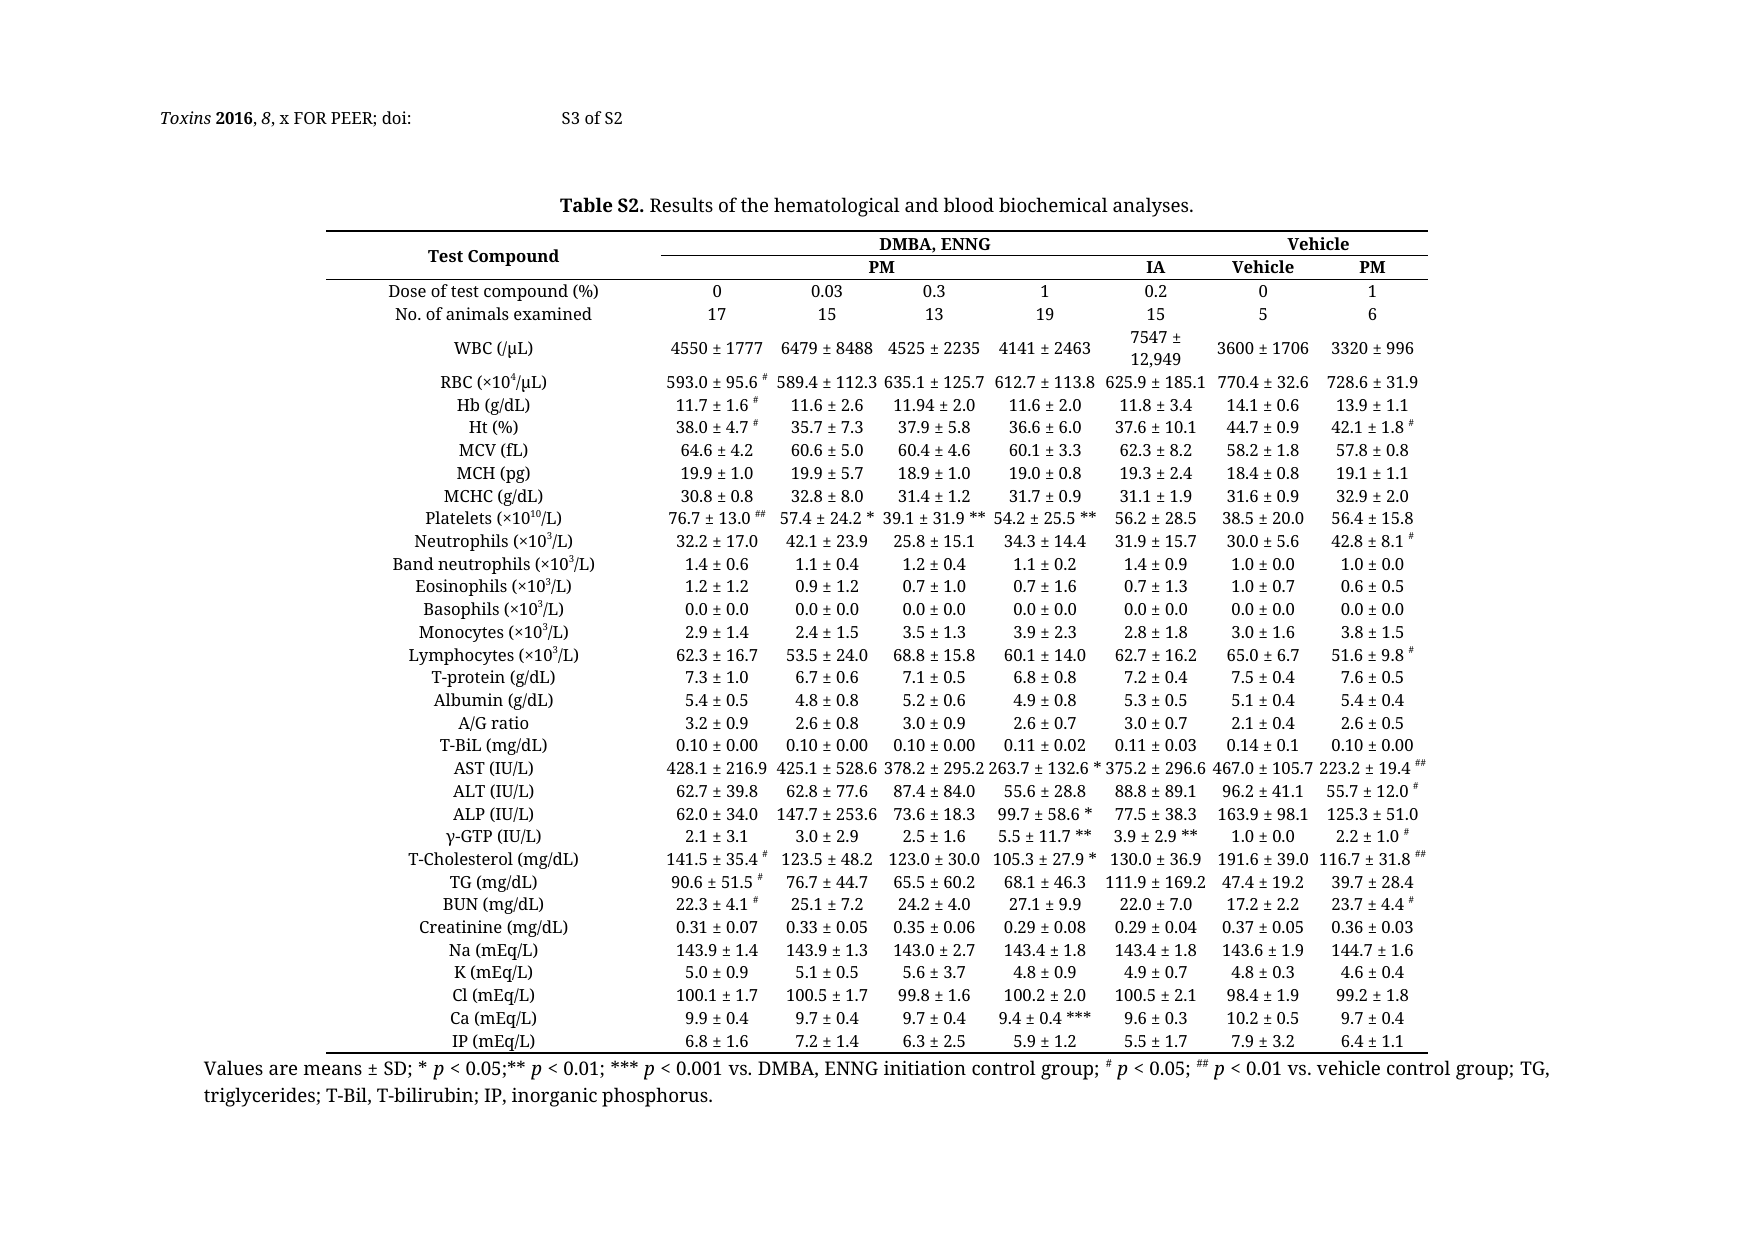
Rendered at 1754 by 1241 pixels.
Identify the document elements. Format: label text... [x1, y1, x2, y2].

table_cell 378.2 ± 295.2 [881, 757, 987, 779]
table_cell 143.0 ± 2.7 [881, 938, 987, 961]
table_cell 0.10 ± 0.00 [773, 734, 881, 757]
table_cell 65.5 ± 60.2 [881, 870, 987, 893]
table_cell 90.6 ± 51.5 # [661, 870, 773, 893]
table_cell 99.2 ± 1.8 [1317, 984, 1428, 1006]
table_cell 64.6 ± 4.2 [661, 439, 773, 461]
table_cell 0.10 ± 0.00 [1317, 734, 1428, 757]
table_cell 2.8 ± 1.8 [1103, 620, 1209, 643]
table_cell 223.2 ± 19.4 ## [1317, 757, 1428, 779]
table_cell 11.7 ± 1.6 # [661, 393, 773, 416]
table_cell 5.5 ± 1.7 [1103, 1029, 1209, 1052]
table_cell 5.2 ± 0.6 [881, 689, 987, 711]
table_cell 37.6 ± 10.1 [1103, 416, 1209, 439]
table_cell 263.7 ± 132.6 * [987, 757, 1102, 779]
table_cell 1 [1317, 280, 1428, 302]
table_cell Eosinophils (×103/L) [326, 575, 661, 598]
table_cell 0.10 ± 0.00 [661, 734, 773, 757]
table_cell 3.9 ± 2.3 [987, 620, 1102, 643]
table_cell 32.2 ± 17.0 [661, 530, 773, 552]
table_cell 5.1 ± 0.5 [773, 961, 881, 984]
table_cell 19 [987, 303, 1102, 325]
table_cell Na (mEq/L) [326, 938, 661, 961]
table_cell 2.2 ± 1.0 # [1317, 825, 1428, 847]
table_cell 0.0 ± 0.0 [881, 598, 987, 620]
table_cell 1 [987, 280, 1102, 302]
table_cell 0.10 ± 0.00 [881, 734, 987, 757]
table_cell 5.0 ± 0.9 [661, 961, 773, 984]
table_cell MCV (fL) [326, 439, 661, 461]
table_cell 38.0 ± 4.7 # [661, 416, 773, 439]
table_cell T-Cholesterol (mg/dL) [326, 848, 661, 870]
table_cell 3.0 ± 2.9 [773, 825, 881, 847]
table_cell 0.7 ± 1.6 [987, 575, 1102, 598]
table_cell 23.7 ± 4.4 # [1317, 893, 1428, 916]
table_cell 144.7 ± 1.6 [1317, 938, 1428, 961]
table_cell 2.6 ± 0.7 [987, 711, 1102, 734]
table_cell 13 [881, 303, 987, 325]
table_cell 62.3 ± 16.7 [661, 643, 773, 666]
table_cell 0.9 ± 1.2 [773, 575, 881, 598]
table_cell 635.1 ± 125.7 [881, 371, 987, 393]
table_cell 1.0 ± 0.7 [1209, 575, 1317, 598]
table_cell Neutrophils (×103/L) [326, 530, 661, 552]
table_cell 1.2 ± 1.2 [661, 575, 773, 598]
table_cell 27.1 ± 9.9 [987, 893, 1102, 916]
table_cell 141.5 ± 35.4 # [661, 848, 773, 870]
table_cell 17.2 ± 2.2 [1209, 893, 1317, 916]
table_cell Lymphocytes (×103/L) [326, 643, 661, 666]
table_header Vehicle [1209, 232, 1428, 255]
table_cell 98.4 ± 1.9 [1209, 984, 1317, 1006]
table_cell A/G ratio [326, 711, 661, 734]
table_cell 19.1 ± 1.1 [1317, 461, 1428, 484]
table_cell 31.6 ± 0.9 [1209, 484, 1317, 507]
table_cell 88.8 ± 89.1 [1103, 779, 1209, 802]
table_cell 2.4 ± 1.5 [773, 620, 881, 643]
table_cell No. of animals examined [326, 303, 661, 325]
table_cell 6.8 ± 0.8 [987, 666, 1102, 688]
table_cell 9.9 ± 0.4 [661, 1006, 773, 1029]
table_cell 4141 ± 2463 [987, 325, 1102, 371]
table_cell 2.6 ± 0.8 [773, 711, 881, 734]
table_cell 17 [661, 303, 773, 325]
table_cell 143.9 ± 1.4 [661, 938, 773, 961]
table_cell 10.2 ± 0.5 [1209, 1006, 1317, 1029]
table_cell 7.2 ± 1.4 [773, 1029, 881, 1052]
table_cell γ-GTP (IU/L) [326, 825, 661, 847]
table_cell 2.9 ± 1.4 [661, 620, 773, 643]
table_cell Vehicle [1209, 256, 1317, 279]
table_cell 37.9 ± 5.8 [881, 416, 987, 439]
table_cell 30.0 ± 5.6 [1209, 530, 1317, 552]
table_cell Ca (mEq/L) [326, 1006, 661, 1029]
table_cell 5.1 ± 0.4 [1209, 689, 1317, 711]
table_cell 60.1 ± 14.0 [987, 643, 1102, 666]
table_cell 1.0 ± 0.0 [1209, 825, 1317, 847]
table_cell 96.2 ± 41.1 [1209, 779, 1317, 802]
table_header DMBA, ENNG [661, 232, 1209, 255]
table_cell 25.8 ± 15.1 [881, 530, 987, 552]
table_cell 3.2 ± 0.9 [661, 711, 773, 734]
table_cell K (mEq/L) [326, 961, 661, 984]
table_cell 53.5 ± 24.0 [773, 643, 881, 666]
table_cell 2.5 ± 1.6 [881, 825, 987, 847]
table_cell 38.5 ± 20.0 [1209, 507, 1317, 529]
table_cell 5.4 ± 0.5 [661, 689, 773, 711]
table_cell 467.0 ± 105.7 [1209, 757, 1317, 779]
table_cell 3.0 ± 0.9 [881, 711, 987, 734]
table_cell 11.6 ± 2.0 [987, 393, 1102, 416]
table_cell 65.0 ± 6.7 [1209, 643, 1317, 666]
table_cell 111.9 ± 169.2 [1103, 870, 1209, 893]
table_cell 0 [1209, 280, 1317, 302]
table_cell 99.8 ± 1.6 [881, 984, 987, 1006]
table_cell Platelets (×1010/L) [326, 507, 661, 529]
table_cell 770.4 ± 32.6 [1209, 371, 1317, 393]
table_cell 1.4 ± 0.9 [1103, 552, 1209, 575]
table_cell Basophils (×103/L) [326, 598, 661, 620]
table_cell 62.7 ± 39.8 [661, 779, 773, 802]
text Values are means ± SD; * p < 0.05;** p < 0.01; *** p < 0.001 vs. DMBA, ENNG initiation control group; # p < 0.05; ## p < 0.01 vs. vehicle control group; TG, triglycerides; T-Bil, T-bilirubin; IP, inorganic phosphorus. [204, 1054, 1550, 1108]
table_cell 7.3 ± 1.0 [661, 666, 773, 688]
table_cell 5.6 ± 3.7 [881, 961, 987, 984]
table_cell 1.0 ± 0.0 [1317, 552, 1428, 575]
table_cell 6.7 ± 0.6 [773, 666, 881, 688]
table_cell 76.7 ± 13.0 ## [661, 507, 773, 529]
table_cell T-protein (g/dL) [326, 666, 661, 688]
table_header Test Compound [326, 232, 661, 279]
table_cell 6.3 ± 2.5 [881, 1029, 987, 1052]
table_cell 9.4 ± 0.4 *** [987, 1006, 1102, 1029]
table_cell 57.4 ± 24.2 * [773, 507, 881, 529]
table_cell 143.6 ± 1.9 [1209, 938, 1317, 961]
table_cell 62.3 ± 8.2 [1103, 439, 1209, 461]
table_cell 60.1 ± 3.3 [987, 439, 1102, 461]
table_cell 42.8 ± 8.1 # [1317, 530, 1428, 552]
table_cell 0 [661, 280, 773, 302]
table_cell 55.6 ± 28.8 [987, 779, 1102, 802]
table_cell 9.7 ± 0.4 [773, 1006, 881, 1029]
table_cell 19.9 ± 1.0 [661, 461, 773, 484]
table_cell 143.4 ± 1.8 [1103, 938, 1209, 961]
table_cell 4.9 ± 0.8 [987, 689, 1102, 711]
table_cell 0.33 ± 0.05 [773, 916, 881, 938]
table_cell 1.0 ± 0.0 [1209, 552, 1317, 575]
table_cell 11.8 ± 3.4 [1103, 393, 1209, 416]
table_cell 30.8 ± 0.8 [661, 484, 773, 507]
table_cell 0.7 ± 1.3 [1103, 575, 1209, 598]
table_cell 18.4 ± 0.8 [1209, 461, 1317, 484]
table_cell 31.1 ± 1.9 [1103, 484, 1209, 507]
table_cell 0.7 ± 1.0 [881, 575, 987, 598]
table_cell 625.9 ± 185.1 [1103, 371, 1209, 393]
table_cell 42.1 ± 23.9 [773, 530, 881, 552]
table_cell 1.2 ± 0.4 [881, 552, 987, 575]
table_cell Creatinine (mg/dL) [326, 916, 661, 938]
table_cell 105.3 ± 27.9 * [987, 848, 1102, 870]
table_cell 5.5 ± 11.7 ** [987, 825, 1102, 847]
table_cell 4.6 ± 0.4 [1317, 961, 1428, 984]
table_cell 1.1 ± 0.2 [987, 552, 1102, 575]
table_cell 612.7 ± 113.8 [987, 371, 1102, 393]
table_cell 68.8 ± 15.8 [881, 643, 987, 666]
table_cell 32.9 ± 2.0 [1317, 484, 1428, 507]
table_cell 3.5 ± 1.3 [881, 620, 987, 643]
table_cell 0.0 ± 0.0 [1317, 598, 1428, 620]
table_cell Dose of test compound (%) [326, 280, 661, 302]
table_cell 14.1 ± 0.6 [1209, 393, 1317, 416]
table_cell 147.7 ± 253.6 [773, 802, 881, 825]
table_cell 47.4 ± 19.2 [1209, 870, 1317, 893]
table_cell 0.0 ± 0.0 [1103, 598, 1209, 620]
table_cell 31.7 ± 0.9 [987, 484, 1102, 507]
table_cell 0.6 ± 0.5 [1317, 575, 1428, 598]
table_cell Hb (g/dL) [326, 393, 661, 416]
table_cell 6479 ± 8488 [773, 325, 881, 371]
table_cell 116.7 ± 31.8 ## [1317, 848, 1428, 870]
table_cell 56.2 ± 28.5 [1103, 507, 1209, 529]
table_cell 87.4 ± 84.0 [881, 779, 987, 802]
table_cell 31.4 ± 1.2 [881, 484, 987, 507]
table_cell 54.2 ± 25.5 ** [987, 507, 1102, 529]
table_cell 375.2 ± 296.6 [1103, 757, 1209, 779]
table_cell 728.6 ± 31.9 [1317, 371, 1428, 393]
table_cell 56.4 ± 15.8 [1317, 507, 1428, 529]
table_cell 15 [1103, 303, 1209, 325]
table_cell 60.6 ± 5.0 [773, 439, 881, 461]
table_cell PM [661, 256, 1102, 279]
table_cell 11.94 ± 2.0 [881, 393, 987, 416]
table_cell PM [1317, 256, 1428, 279]
table_cell ALT (IU/L) [326, 779, 661, 802]
table_cell 123.5 ± 48.2 [773, 848, 881, 870]
table_cell 7.5 ± 0.4 [1209, 666, 1317, 688]
table_cell 0.03 [773, 280, 881, 302]
table_cell 100.2 ± 2.0 [987, 984, 1102, 1006]
table_cell 3.0 ± 1.6 [1209, 620, 1317, 643]
table_cell 0.31 ± 0.07 [661, 916, 773, 938]
table_cell 130.0 ± 36.9 [1103, 848, 1209, 870]
table_cell 0.14 ± 0.1 [1209, 734, 1317, 757]
table_cell 9.6 ± 0.3 [1103, 1006, 1209, 1029]
table_cell 19.9 ± 5.7 [773, 461, 881, 484]
table_cell 39.7 ± 28.4 [1317, 870, 1428, 893]
table_cell 425.1 ± 528.6 [773, 757, 881, 779]
table_cell 3.0 ± 0.7 [1103, 711, 1209, 734]
table_cell 2.1 ± 0.4 [1209, 711, 1317, 734]
table_cell Ht (%) [326, 416, 661, 439]
table_cell 19.0 ± 0.8 [987, 461, 1102, 484]
table_cell 143.9 ± 1.3 [773, 938, 881, 961]
table_cell 22.3 ± 4.1 # [661, 893, 773, 916]
table_cell WBC (/μL) [326, 325, 661, 371]
table_cell ALP (IU/L) [326, 802, 661, 825]
table_cell IP (mEq/L) [326, 1029, 661, 1052]
table_cell 125.3 ± 51.0 [1317, 802, 1428, 825]
table_cell 15 [773, 303, 881, 325]
table_cell 100.5 ± 2.1 [1103, 984, 1209, 1006]
table_cell MCH (pg) [326, 461, 661, 484]
table_cell TG (mg/dL) [326, 870, 661, 893]
table_cell 4.8 ± 0.3 [1209, 961, 1317, 984]
table_cell 19.3 ± 2.4 [1103, 461, 1209, 484]
table_cell 1.1 ± 0.4 [773, 552, 881, 575]
table_cell 44.7 ± 0.9 [1209, 416, 1317, 439]
table_cell 7547 ± 12,949 [1103, 325, 1209, 371]
table_cell MCHC (g/dL) [326, 484, 661, 507]
table_cell 57.8 ± 0.8 [1317, 439, 1428, 461]
table_cell 24.2 ± 4.0 [881, 893, 987, 916]
table_cell RBC (×104/μL) [326, 371, 661, 393]
table_cell 0.11 ± 0.02 [987, 734, 1102, 757]
table_cell 0.3 [881, 280, 987, 302]
table_cell 0.35 ± 0.06 [881, 916, 987, 938]
table_cell 0.29 ± 0.04 [1103, 916, 1209, 938]
table_cell 4.8 ± 0.9 [987, 961, 1102, 984]
table_cell 163.9 ± 98.1 [1209, 802, 1317, 825]
table_cell 22.0 ± 7.0 [1103, 893, 1209, 916]
table_cell 191.6 ± 39.0 [1209, 848, 1317, 870]
table_cell 2.1 ± 3.1 [661, 825, 773, 847]
table_cell IA [1103, 256, 1209, 279]
table_cell AST (IU/L) [326, 757, 661, 779]
table_cell 99.7 ± 58.6 * [987, 802, 1102, 825]
table_cell 143.4 ± 1.8 [987, 938, 1102, 961]
table_cell 6.8 ± 1.6 [661, 1029, 773, 1052]
table_cell 0.36 ± 0.03 [1317, 916, 1428, 938]
table_cell 9.7 ± 0.4 [1317, 1006, 1428, 1029]
table_cell 58.2 ± 1.8 [1209, 439, 1317, 461]
table_cell 1.4 ± 0.6 [661, 552, 773, 575]
table_cell BUN (mg/dL) [326, 893, 661, 916]
table_cell 6 [1317, 303, 1428, 325]
table_cell 100.1 ± 1.7 [661, 984, 773, 1006]
table_cell 32.8 ± 8.0 [773, 484, 881, 507]
table_cell 100.5 ± 1.7 [773, 984, 881, 1006]
table_cell 13.9 ± 1.1 [1317, 393, 1428, 416]
table_cell 0.0 ± 0.0 [661, 598, 773, 620]
table_cell Band neutrophils (×103/L) [326, 552, 661, 575]
table_cell 18.9 ± 1.0 [881, 461, 987, 484]
table_cell 4.9 ± 0.7 [1103, 961, 1209, 984]
table_cell 62.7 ± 16.2 [1103, 643, 1209, 666]
table_cell 31.9 ± 15.7 [1103, 530, 1209, 552]
table_cell 5.9 ± 1.2 [987, 1029, 1102, 1052]
table_cell 428.1 ± 216.9 [661, 757, 773, 779]
table_cell 0.0 ± 0.0 [987, 598, 1102, 620]
table_cell 39.1 ± 31.9 ** [881, 507, 987, 529]
table_cell 123.0 ± 30.0 [881, 848, 987, 870]
table_cell 11.6 ± 2.6 [773, 393, 881, 416]
table_cell 7.1 ± 0.5 [881, 666, 987, 688]
table_cell 42.1 ± 1.8 # [1317, 416, 1428, 439]
table_cell 5 [1209, 303, 1317, 325]
table_cell Albumin (g/dL) [326, 689, 661, 711]
table_cell 6.4 ± 1.1 [1317, 1029, 1428, 1052]
table_cell 3320 ± 996 [1317, 325, 1428, 371]
table_cell 593.0 ± 95.6 # [661, 371, 773, 393]
table_cell 4550 ± 1777 [661, 325, 773, 371]
table_cell 62.0 ± 34.0 [661, 802, 773, 825]
table_cell 25.1 ± 7.2 [773, 893, 881, 916]
table_cell 0.29 ± 0.08 [987, 916, 1102, 938]
table_cell 0.2 [1103, 280, 1209, 302]
table_cell 2.6 ± 0.5 [1317, 711, 1428, 734]
table_cell 51.6 ± 9.8 # [1317, 643, 1428, 666]
table_cell 5.4 ± 0.4 [1317, 689, 1428, 711]
table_cell 34.3 ± 14.4 [987, 530, 1102, 552]
table_cell T-BiL (mg/dL) [326, 734, 661, 757]
table_cell 7.9 ± 3.2 [1209, 1029, 1317, 1052]
table_cell 60.4 ± 4.6 [881, 439, 987, 461]
table_cell Cl (mEq/L) [326, 984, 661, 1006]
table_cell 9.7 ± 0.4 [881, 1006, 987, 1029]
text Table S2. Results of the hematological and blood biochemical analyses. [204, 191, 1550, 218]
table_cell 5.3 ± 0.5 [1103, 689, 1209, 711]
table_cell 0.0 ± 0.0 [773, 598, 881, 620]
table_cell 36.6 ± 6.0 [987, 416, 1102, 439]
table_cell 7.2 ± 0.4 [1103, 666, 1209, 688]
table_cell 68.1 ± 46.3 [987, 870, 1102, 893]
table_cell 4525 ± 2235 [881, 325, 987, 371]
table_cell 55.7 ± 12.0 # [1317, 779, 1428, 802]
table_cell 35.7 ± 7.3 [773, 416, 881, 439]
table_cell 73.6 ± 18.3 [881, 802, 987, 825]
table_cell 62.8 ± 77.6 [773, 779, 881, 802]
table_cell Monocytes (×103/L) [326, 620, 661, 643]
table_cell 4.8 ± 0.8 [773, 689, 881, 711]
table_cell 589.4 ± 112.3 [773, 371, 881, 393]
table_cell 77.5 ± 38.3 [1103, 802, 1209, 825]
table_cell 7.6 ± 0.5 [1317, 666, 1428, 688]
table_cell 76.7 ± 44.7 [773, 870, 881, 893]
table_cell 3600 ± 1706 [1209, 325, 1317, 371]
table_cell 3.8 ± 1.5 [1317, 620, 1428, 643]
table_cell 0.11 ± 0.03 [1103, 734, 1209, 757]
table_cell 3.9 ± 2.9 ** [1103, 825, 1209, 847]
table_cell 0.37 ± 0.05 [1209, 916, 1317, 938]
table_cell 0.0 ± 0.0 [1209, 598, 1317, 620]
